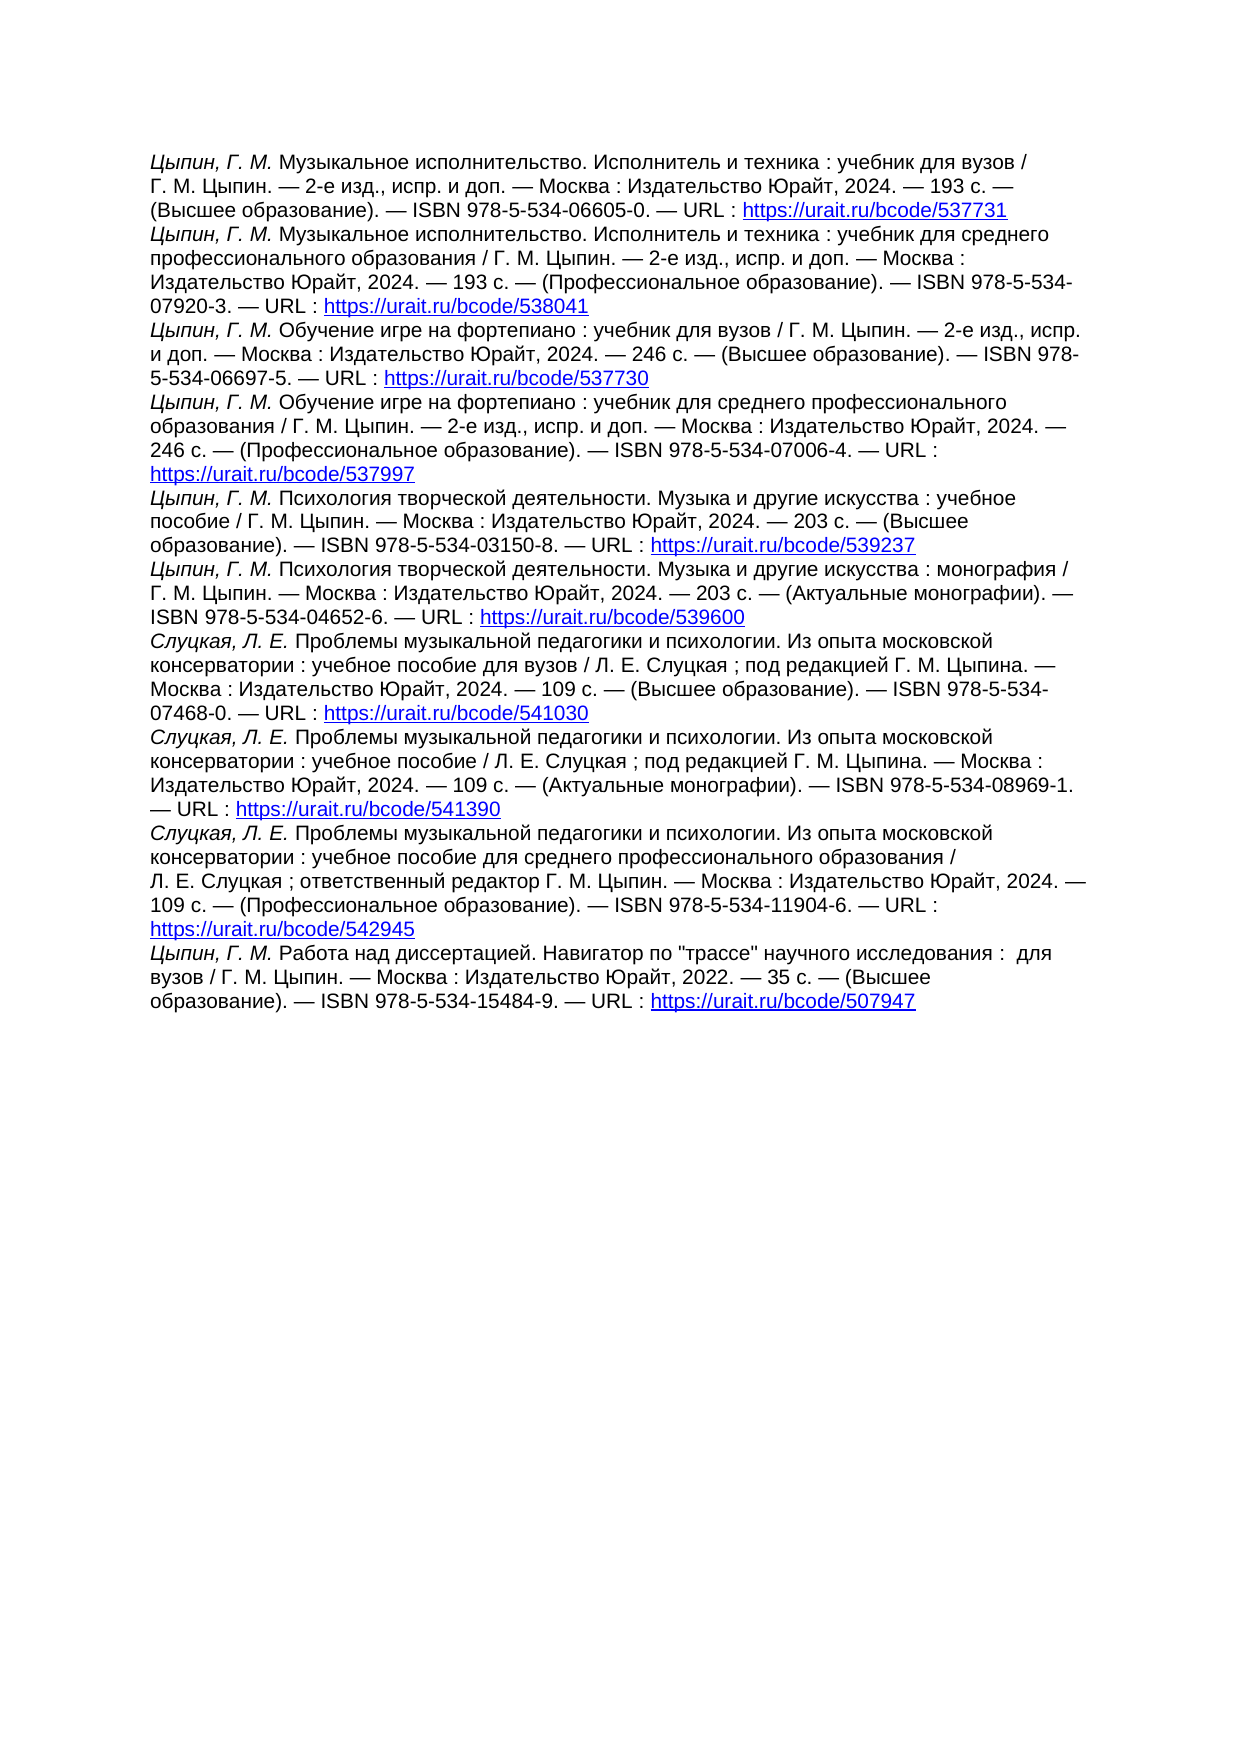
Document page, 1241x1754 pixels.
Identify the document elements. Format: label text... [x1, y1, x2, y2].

text Цыпин, Г. М. Обучение игре на фортепиано : учебник для вузов / Г. М. Цыпин. — 2-е изд., испр. и доп. — Москва : Издательство Юрайт, 2024. — 246 с. — (Высшее образование). — ISBN 978-5-534-06697-5. — URL : https://urait.ru/bcode/537730 [150, 318, 1090, 389]
text Цыпин, Г. М. Психология творческой деятельности. Музыка и другие искусства : учебное пособие / Г. М. Цыпин. — Москва : Издательство Юрайт, 2024. — 203 с. — (Высшее образование). — ISBN 978-5-534-03150-8. — URL : https://urait.ru/bcode/539237 [150, 485, 1090, 557]
text Цыпин, Г. М. Психология творческой деятельности. Музыка и другие искусства : монография / Г. М. Цыпин. — Москва : Издательство Юрайт, 2024. — 203 с. — (Актуальные монографии). — ISBN 978-5-534-04652-6. — URL : https://urait.ru/bcode/539600 [150, 557, 1090, 629]
text Цыпин, Г. М. Обучение игре на фортепиано : учебник для среднего профессионального образования / Г. М. Цыпин. — 2-е изд., испр. и доп. — Москва : Издательство Юрайт, 2024. — 246 с. — (Профессиональное образование). — ISBN 978-5-534-07006-4. — URL : https://urait.ru/bcode/537997 [150, 389, 1090, 485]
text Цыпин, Г. М. Музыкальное исполнительство. Исполнитель и техника : учебник для среднего профессионального образования / Г. М. Цыпин. — 2-е изд., испр. и доп. — Москва : Издательство Юрайт, 2024. — 193 с. — (Профессиональное образование). — ISBN 978-5-534-07920-3. — URL : https://urait.ru/bcode/538041 [150, 222, 1090, 318]
text Слуцкая, Л. Е. Проблемы музыкальной педагогики и психологии. Из опыта московской консерватории : учебное пособие / Л. Е. Слуцкая ; под редакцией Г. М. Цыпина. — Москва : Издательство Юрайт, 2024. — 109 с. — (Актуальные монографии). — ISBN 978-5-534-08969-1. — URL : https://urait.ru/bcode/541390 [150, 725, 1090, 821]
text Цыпин, Г. М. Музыкальное исполнительство. Исполнитель и техника : учебник для вузов / Г. М. Цыпин. — 2-е изд., испр. и доп. — Москва : Издательство Юрайт, 2024. — 193 с. — (Высшее образование). — ISBN 978-5-534-06605-0. — URL : https://urait.ru/bcode/537731 [150, 150, 1090, 222]
text Слуцкая, Л. Е. Проблемы музыкальной педагогики и психологии. Из опыта московской консерватории : учебное пособие для среднего профессионального образования / Л. Е. Слуцкая ; ответственный редактор Г. М. Цыпин. — Москва : Издательство Юрайт, 2024. — 109 с. — (Профессиональное образование). — ISBN 978-5-534-11904-6. — URL : https://urait.ru/bcode/542945 [150, 821, 1090, 941]
text Слуцкая, Л. Е. Проблемы музыкальной педагогики и психологии. Из опыта московской консерватории : учебное пособие для вузов / Л. Е. Слуцкая ; под редакцией Г. М. Цыпина. — Москва : Издательство Юрайт, 2024. — 109 с. — (Высшее образование). — ISBN 978-5-534-07468-0. — URL : https://urait.ru/bcode/541030 [150, 629, 1090, 725]
text Цыпин, Г. М. Работа над диссертацией. Навигатор по "трассе" научного исследования : для вузов / Г. М. Цыпин. — Москва : Издательство Юрайт, 2022. — 35 с. — (Высшее образование). — ISBN 978-5-534-15484-9. — URL : https://urait.ru/bcode/507947 [150, 941, 1090, 1012]
